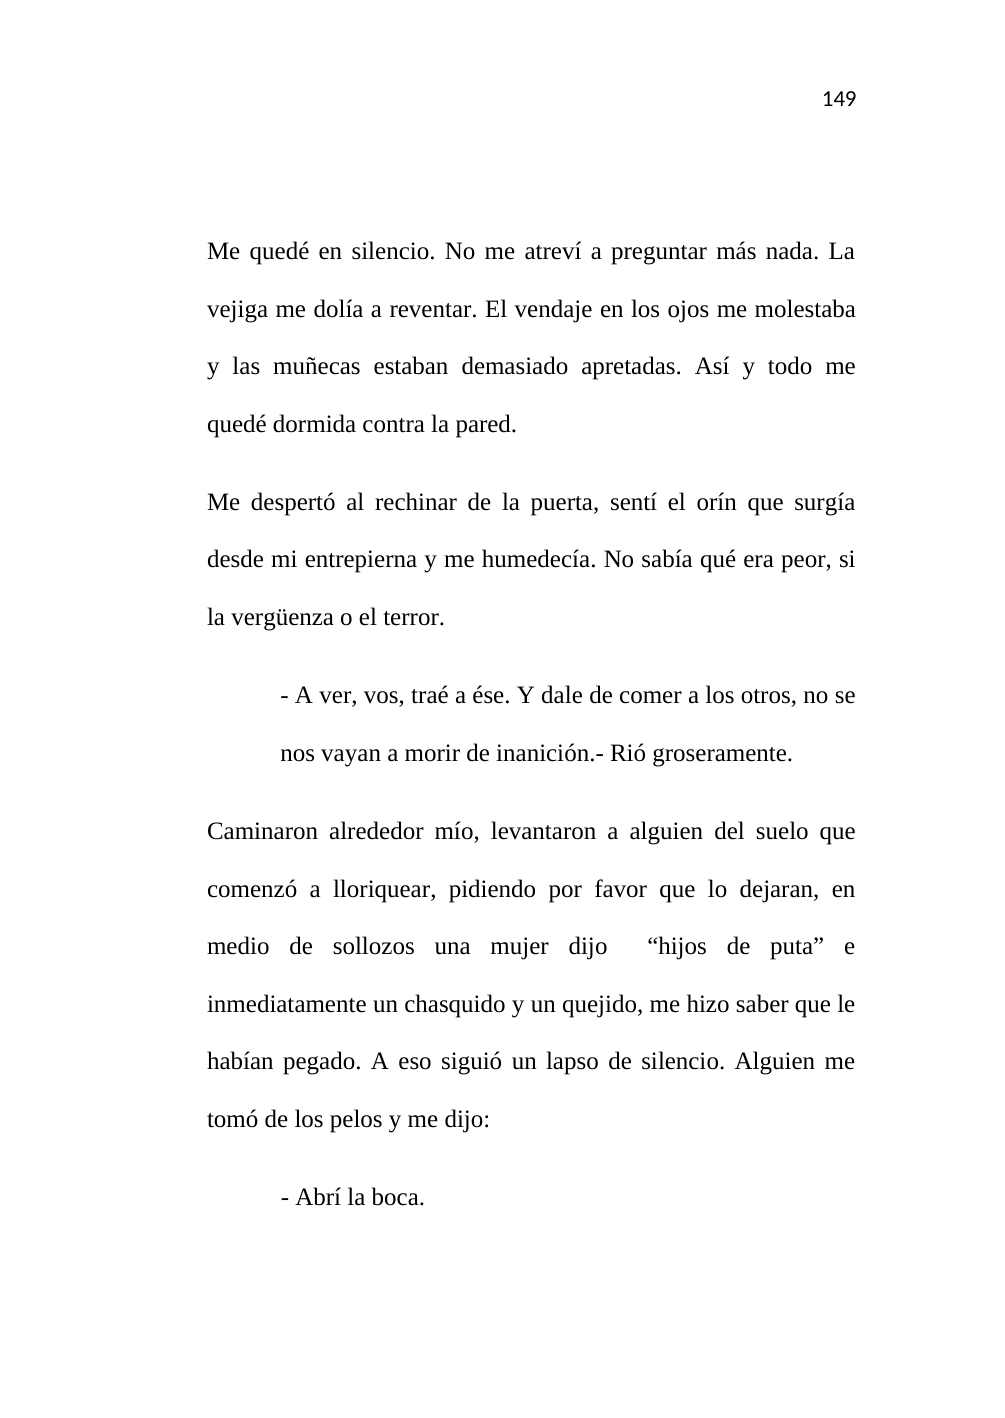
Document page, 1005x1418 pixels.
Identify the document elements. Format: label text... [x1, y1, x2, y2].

text Me despertó al rechinar de la puerta, sentí el orín que surgía desde mi entrepierna y me humedecía. No sabía qué era peor, si la vergüenza o el terror. [207, 487, 856, 631]
text - A ver, vos, traé a ése. Y dale de comer a los otros, no se nos vayan a morir de inanición.- Rió groseramente. [280, 680, 856, 767]
text - Abrí la boca. [207, 1182, 856, 1211]
text Caminaron alrededor mío, levantaron a alguien del suelo que comenzó a lloriquear, pidiendo por favor que lo dejaran, en medio de sollozos una mujer dijo “hijos de puta” e inmediatamente un chasquido y un quejido, me hizo saber que le habían pegado. A eso siguió un lapso de silencio. Alguien me tomó de los pelos y me dijo: [207, 816, 856, 1132]
text Me quedé en silencio. No me atreví a preguntar más nada. La vejiga me dolía a reventar. El vendaje en los ojos me molestaba y las muñecas estaban demasiado apretadas. Así y todo me quedé dormida contra la pared. [207, 236, 856, 437]
